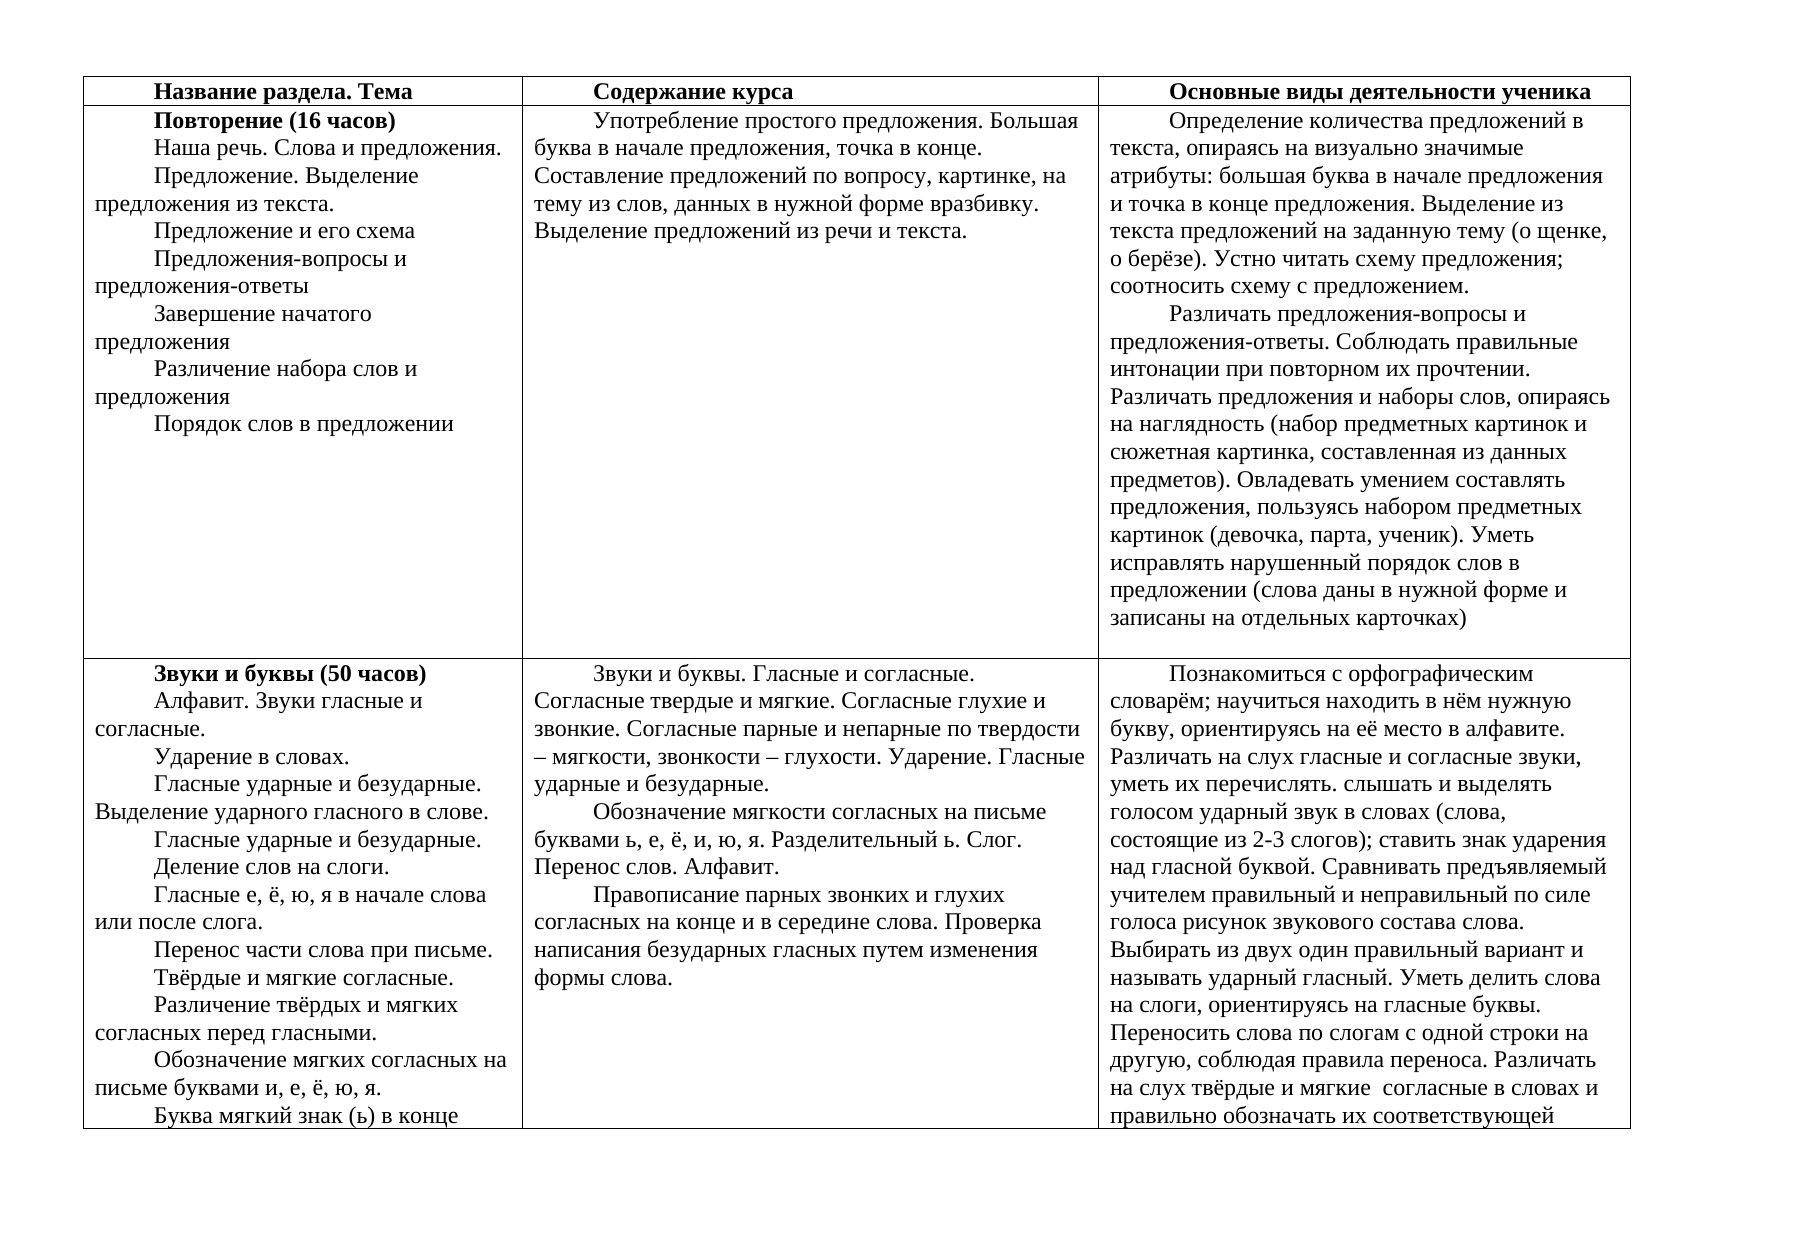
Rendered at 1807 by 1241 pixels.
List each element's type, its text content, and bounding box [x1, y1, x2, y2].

table_header Основные виды деятельности ученика [1099, 77, 1630, 105]
table_cell Употребление простого предложения. Большая буква в начале предложения, точка в конце. Составление предложений по вопросу, картинке, на тему из слов, данных в нужной форме вразбивку. Выделение предложений из речи и текста. [523, 106, 1098, 658]
table_cell Повторение (16 часов) Наша речь. Слова и предложения. Предложение. Выделение предложения из текста. Предложение и его схема Предложения-вопросы и предложения-ответы Завершение начатого предложения Различение набора слов и предложения Порядок слов в предложении [84, 106, 522, 658]
table_header Содержание курса [523, 77, 1098, 105]
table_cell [1099, 659, 1630, 1128]
table_header Название раздела. Тема [84, 77, 522, 105]
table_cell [523, 659, 1098, 1128]
table_cell Определение количества предложений в текста, опираясь на визуально значимые атрибуты: большая буква в начале предложения и точка в конце предложения. Выделение из текста предложений на заданную тему (о щенке, о берёзе). Устно читать схему предложения; соотносить схему с предложением. Различать предложения-вопросы и предложения-ответы. Соблюдать правильные интонации при повторном их прочтении. Различать предложения и наборы слов, опираясь на наглядность (набор предметных картинок и сюжетная картинка, составленная из данных предметов). Овладевать умением составлять предложения, пользуясь набором предметных картинок (девочка, парта, ученик). Уметь исправлять нарушенный порядок слов в предложении (слова даны в нужной форме и записаны на отдельных карточках) [1099, 106, 1630, 658]
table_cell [84, 659, 522, 1128]
